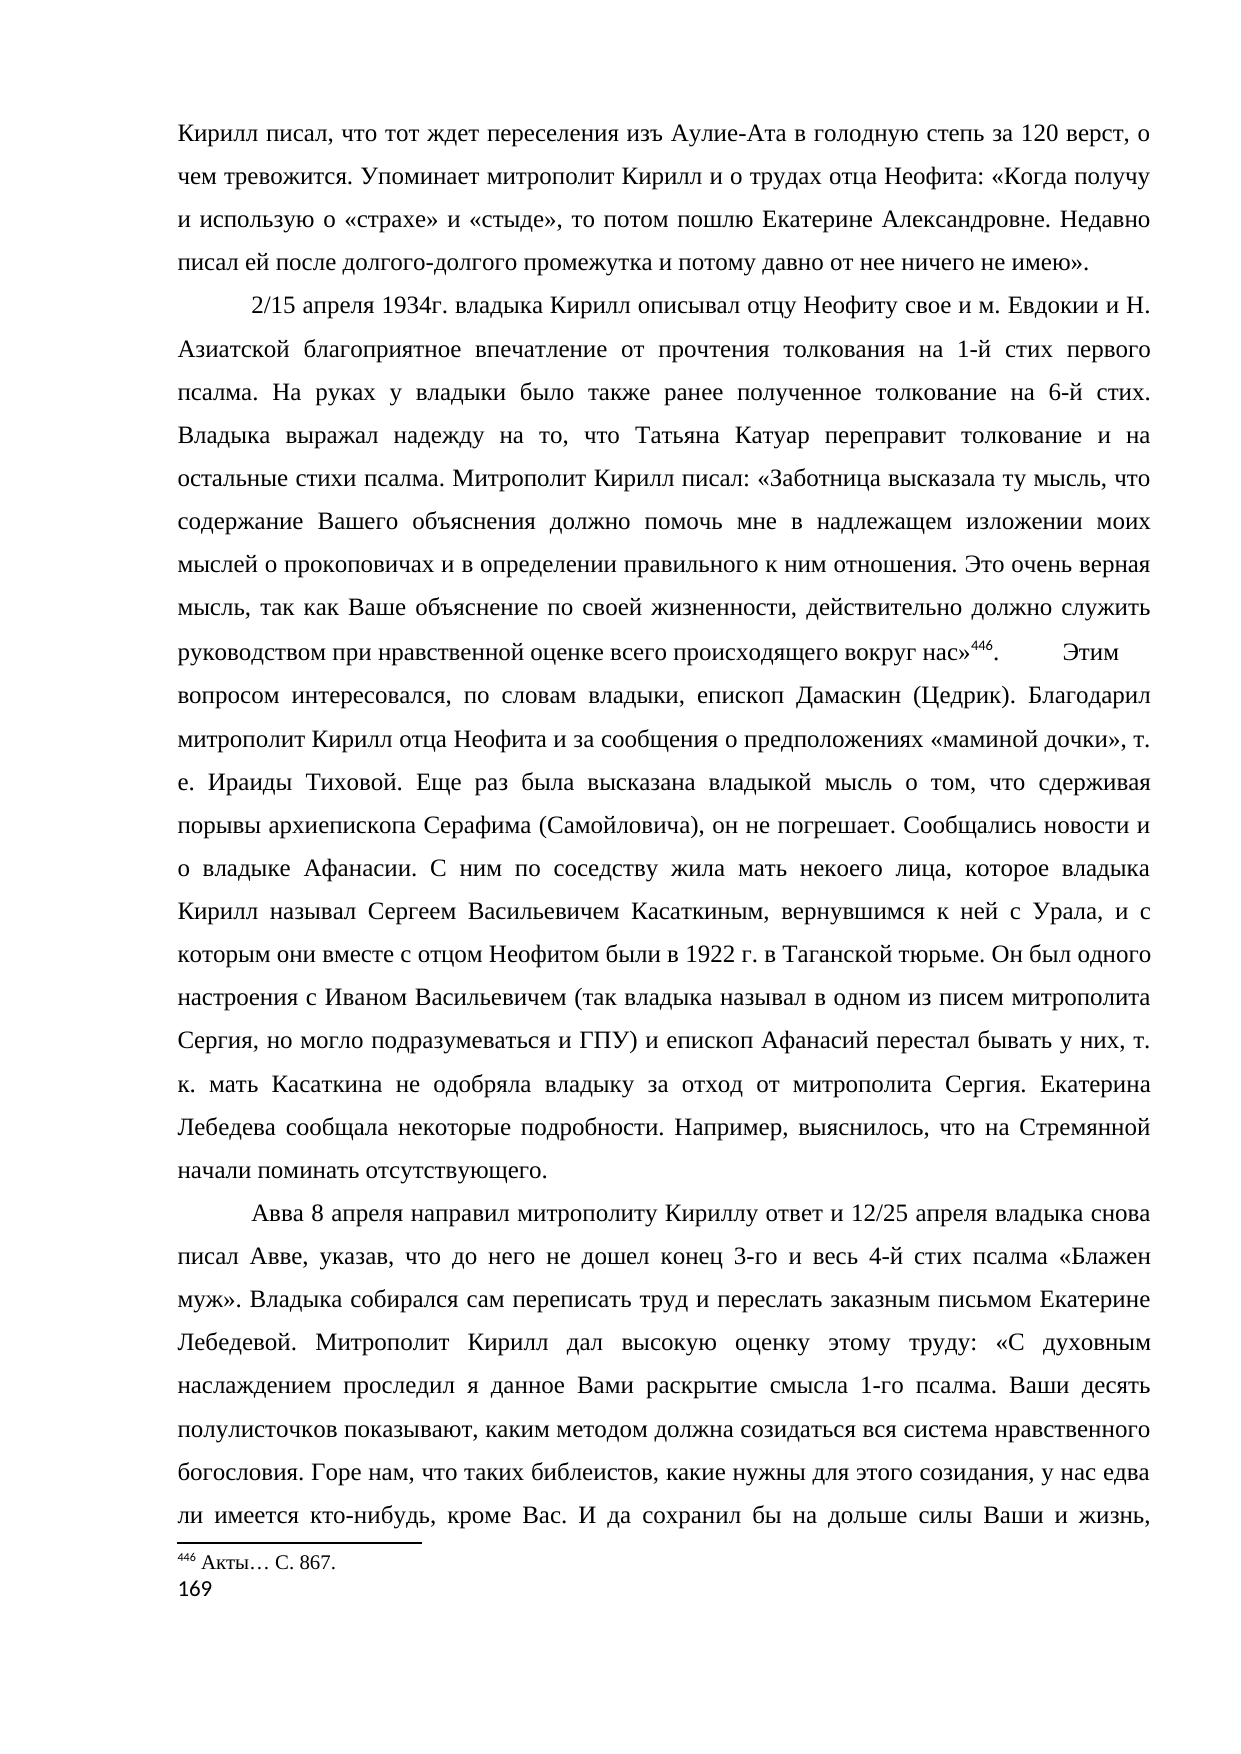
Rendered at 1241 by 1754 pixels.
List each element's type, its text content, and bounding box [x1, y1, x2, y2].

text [177, 1198, 1152, 1529]
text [177, 118, 1152, 276]
text 2/15 апреля 1934г. владыка Кирилл описывал отцу Неофиту свое и м. Евдокии и Н. Азиатской благоприятное впечатление от прочтения толкования на 1-й стих первого псалма. На руках у владыки было также ранее полученное толкование на 6-й стих. Владыка выражал надежду на то, что Татьяна Катуар переправит толкование и на остальные стихи псалма. Митрополит Кирилл писал: «Заботница высказала ту мысль, что содержание Вашего объяснения должно помочь мне в надлежащем изложении моих мыслей о прокоповичах и в определении правильного к ним отношения. Это очень верная мысль, так как Ваше объяснение по своей жизненности, действительно должно служить руководством при нравственной оценке всего происходящего вокруг нас». Этим вопросом интересовался, по словам владыки, епископ Дамаскин (Цедрик). Благодарил митрополит Кирилл отца Неофита и за сообщения о предположениях «маминой дочки», т. е. Ираиды Тиховой. Еще раз была высказана владыкой мысль о том, что сдерживая порывы архиепископа Серафима (Самойловича), он не погрешает. Сообщались новости и о владыке Афанасии. С ним по соседству жила мать некоего лица, которое владыка Кирилл называл Сергеем Васильевичем Касаткиным, вернувшимся к ней с Урала, и с которым они вместе с отцом Неофитом были в 1922 г. в Таганской тюрьме. Он был одного настроения с Иваном Васильевичем (так владыка называл в одном из писем митрополита Сергия, но могло подразумеваться и ГПУ) и епископ Афанасий перестал бывать у них, т. к. мать Касаткина не одобряла владыку за отход от митрополита Сергия. Екатерина Лебедева сообщала некоторые подробности. Например, выяснилось, что на Стремянной начали поминать отсутствующего. [177, 291, 1152, 1184]
